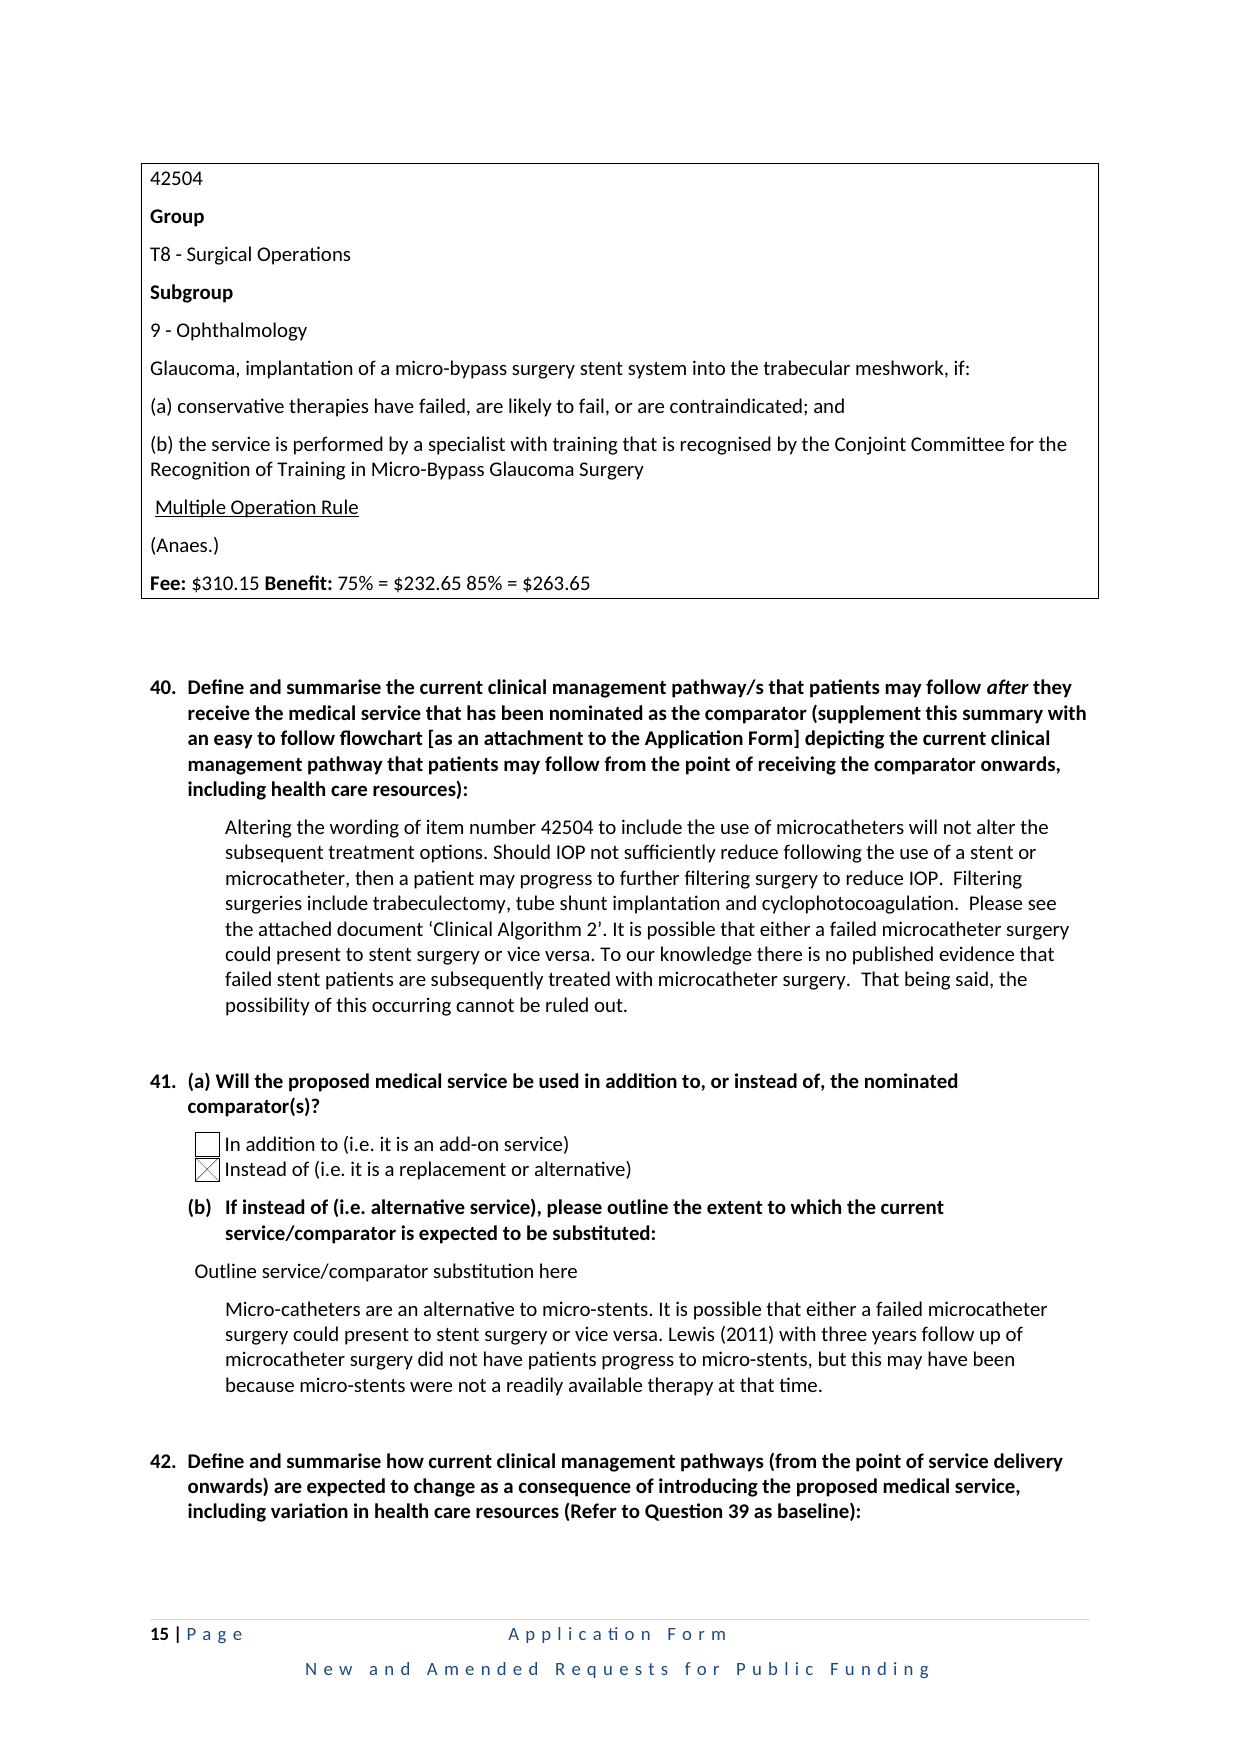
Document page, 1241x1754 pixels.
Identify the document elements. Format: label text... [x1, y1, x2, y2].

text (a) conservative therapies have failed, are likely to fail, or are contraindicated; and [142, 390, 1098, 418]
subtitle (a) Will the proposed medical service be used in addition to, or instead of, the nominated comparator(s)? [150, 1068, 1090, 1119]
text Micro-catheters are an alternative to micro-stents. It is possible that either a failed microcatheter surgery could present to stent surgery or vice versa. Lewis (2011) with three years follow up of microcatheter surgery did not have patients progress to micro-stents, but this may have been because micro-stents were not a readily available therapy at that time. [225, 1296, 1090, 1397]
text 42504 [142, 164, 1098, 191]
subtitle Define and summarise how current clinical management pathways (from the point of service delivery onwards) are expected to change as a consequence of introducing the proposed medical service, including variation in health care resources (Refer to Question 39 as baseline): [150, 1448, 1090, 1524]
text Fee: $310.15 Benefit: 75% = $232.65 85% = $263.65 [142, 567, 1098, 598]
text Altering the wording of item number 42504 to include the use of microcatheters will not alter the subsequent treatment options. Should IOP not sufficiently reduce following the use of a stent or microcatheter, then a patient may progress to further filtering surgery to reduce IOP. Filtering surgeries include trabeculectomy, tube shunt implantation and cyclophotocoagulation. Please see the attached document ‘Clinical Algorithm 2’. It is possible that either a failed microcatheter surgery could present to stent surgery or vice versa. To our knowledge there is no published evidence that failed stent patients are subsequently treated with microcatheter surgery. That being said, the possibility of this occurring cannot be ruled out. [225, 814, 1090, 1017]
text 9 - Ophthalmology [142, 314, 1098, 343]
text Outline service/comparator substitution here [194, 1258, 1090, 1283]
text Glaucoma, implantation of a micro-bypass surgery stent system into the trabecular meshwork, if: [142, 352, 1098, 381]
text Group [142, 200, 1098, 229]
subtitle Define and summarise the current clinical management pathway/s that patients may follow after they receive the medical service that has been nominated as the comparator (supplement this summary with an easy to follow flowchart [as an attachment to the Application Form] depicting the current clinical management pathway that patients may follow from the point of receiving the comparator onwards, including health care resources): [150, 674, 1090, 802]
text (Anaes.) [142, 529, 1098, 558]
text T8 - Surgical Operations [142, 238, 1098, 267]
text (b) the service is performed by a specialist with training that is recognised by the Conjoint Committee for the Recognition of Training in Micro-Bypass Glaucoma Surgery [142, 428, 1098, 482]
subtitle If instead of (i.e. alternative service), please outline the extent to which the current service/comparator is expected to be substituted: [187, 1194, 1090, 1245]
text Subgroup [142, 276, 1098, 305]
text In addition to (i.e. it is an add-on service) [194, 1131, 1090, 1157]
text Instead of (i.e. it is a replacement or alternative) [219, 1157, 1090, 1182]
text Multiple Operation Rule [142, 491, 1098, 520]
